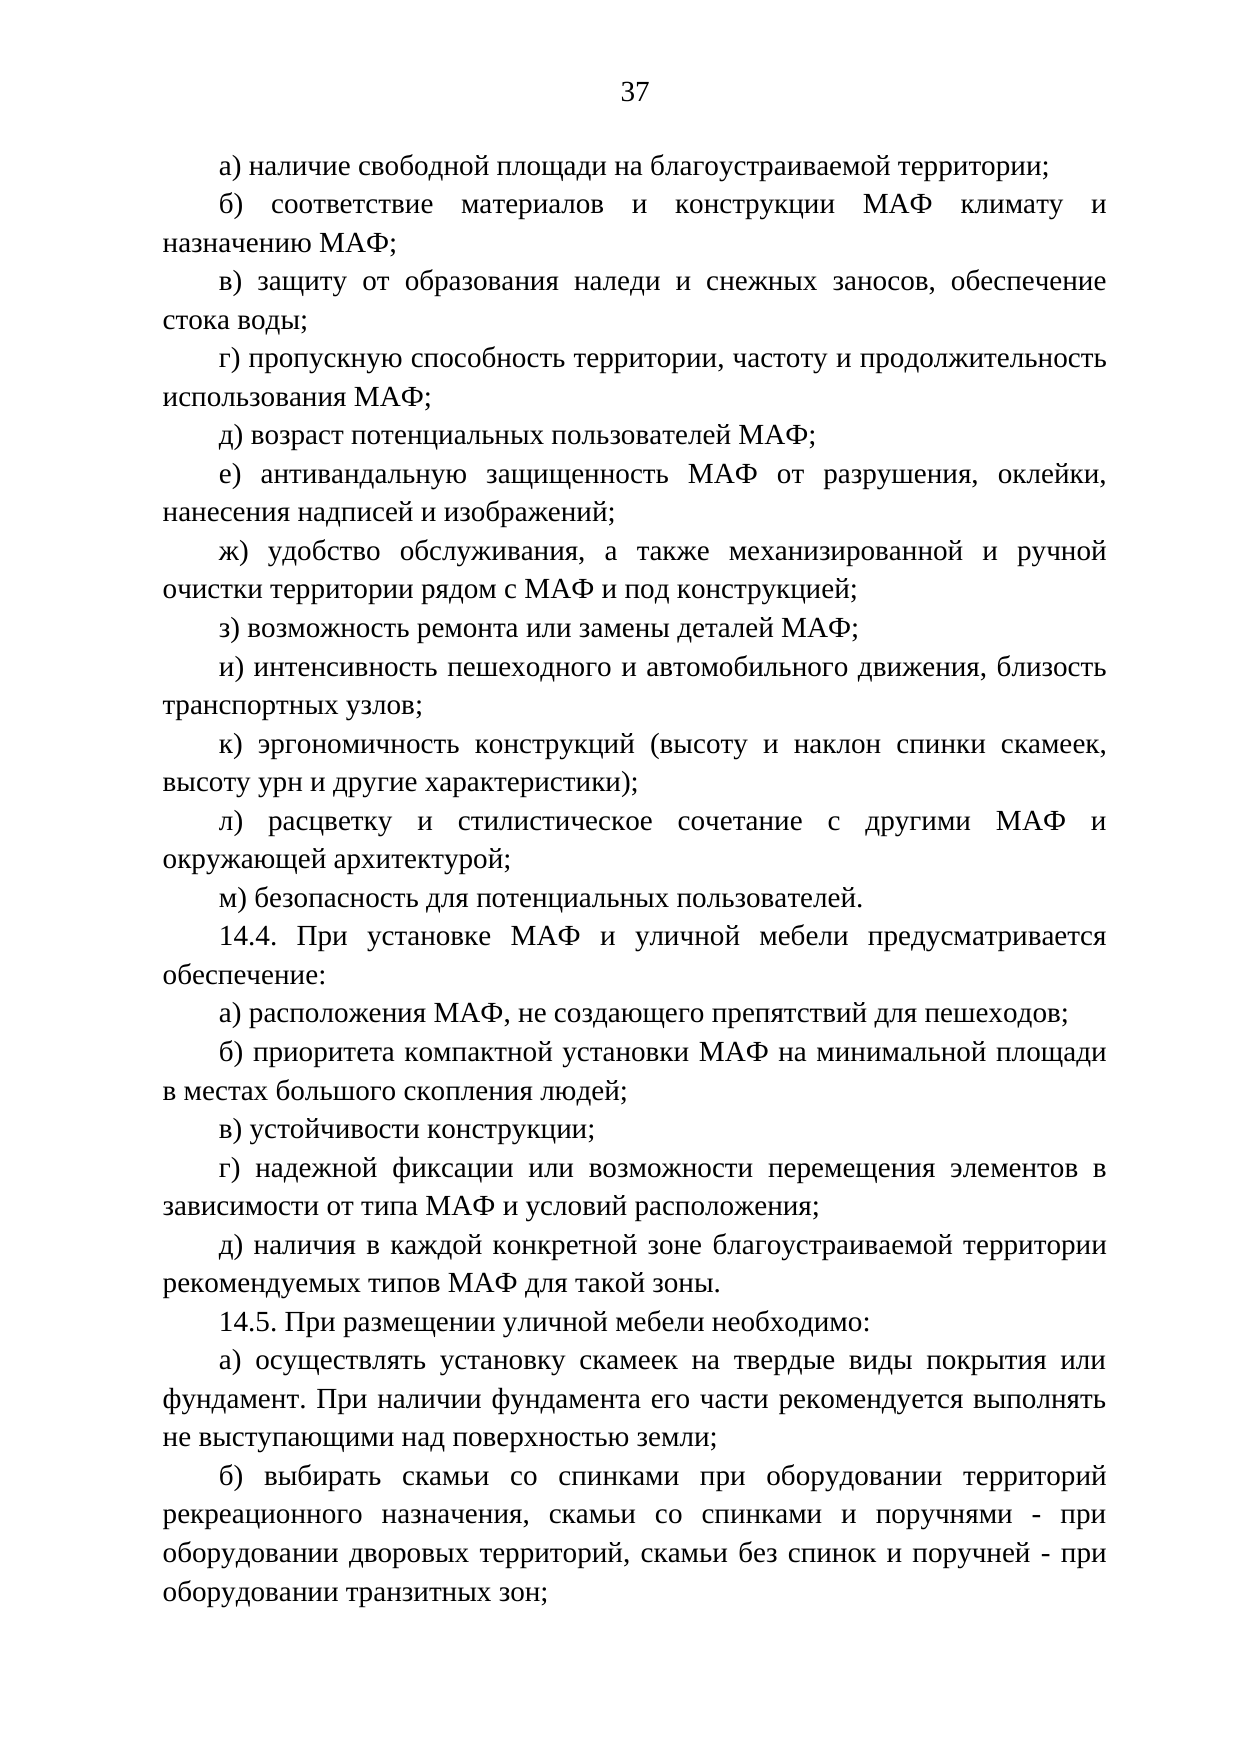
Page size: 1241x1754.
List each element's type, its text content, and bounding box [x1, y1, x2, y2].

text д) возраст потенциальных пользователей МАФ; [162, 417, 1107, 451]
text б) приоритета компактной установки МАФ на минимальной площади в местах большого скопления людей; [162, 1034, 1107, 1106]
text 14.4. При установке МАФ и уличной мебели предусматривается обеспечение: [162, 918, 1107, 991]
text л) расцветку и стилистическое сочетание с другими МАФ и окружающей архитектурой; [162, 803, 1107, 875]
text а) осуществлять установку скамеек на твердые виды покрытия или фундамент. При наличии фундамента его части рекомендуется выполнять не выступающими над поверхностью земли; [162, 1342, 1107, 1453]
text а) наличие свободной площади на благоустраиваемой территории; [162, 148, 1107, 181]
text к) эргономичность конструкций (высоту и наклон спинки скамеек, высоту урн и другие характеристики); [162, 726, 1107, 798]
text и) интенсивность пешеходного и автомобильного движения, близость транспортных узлов; [162, 649, 1107, 721]
text з) возможность ремонта или замены деталей МАФ; [162, 610, 1107, 644]
text д) наличия в каждой конкретной зоне благоустраиваемой территории рекомендуемых типов МАФ для такой зоны. [162, 1227, 1107, 1299]
text ж) удобство обслуживания, а также механизированной и ручной очистки территории рядом с МАФ и под конструкцией; [162, 533, 1107, 605]
text б) выбирать скамьи со спинками при оборудовании территорий рекреационного назначения, скамьи со спинками и поручнями - при оборудовании дворовых территорий, скамьи без спинок и поручней - при оборудовании транзитных зон; [162, 1458, 1107, 1607]
text г) надежной фиксации или возможности перемещения элементов в зависимости от типа МАФ и условий расположения; [162, 1150, 1107, 1222]
text 14.5. При размещении уличной мебели необходимо: [162, 1304, 1107, 1337]
text в) устойчивости конструкции; [162, 1111, 1107, 1145]
text в) защиту от образования наледи и снежных заносов, обеспечение стока воды; [162, 263, 1107, 335]
text г) пропускную способность территории, частоту и продолжительность использования МАФ; [162, 340, 1107, 412]
text м) безопасность для потенциальных пользователей. [162, 880, 1107, 913]
text а) расположения МАФ, не создающего препятствий для пешеходов; [162, 996, 1107, 1029]
text б) соответствие материалов и конструкции МАФ климату и назначению МАФ; [162, 186, 1107, 258]
text е) антивандальную защищенность МАФ от разрушения, оклейки, нанесения надписей и изображений; [162, 456, 1107, 528]
